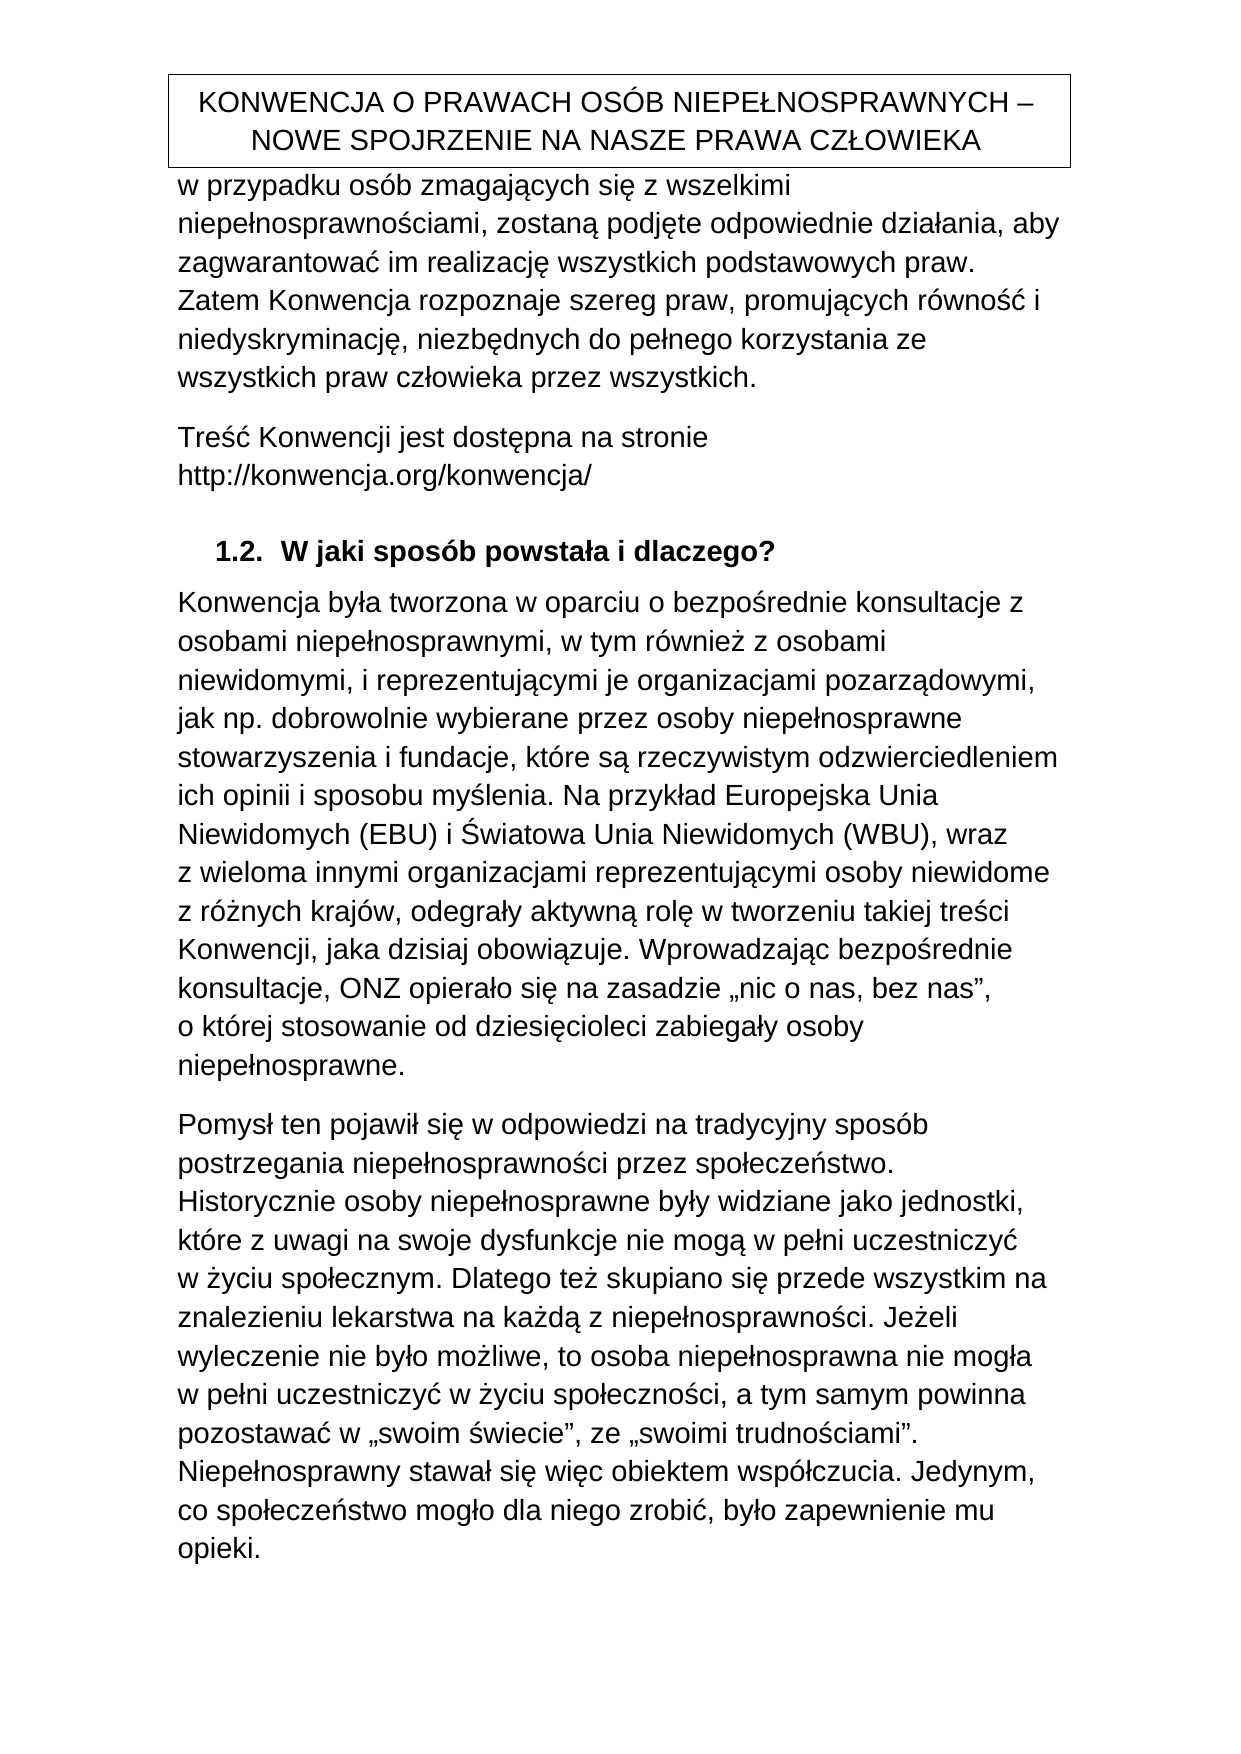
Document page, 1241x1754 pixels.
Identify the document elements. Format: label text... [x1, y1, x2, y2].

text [177, 168, 1062, 394]
subtitle W jaki sposób powstała i dlaczego? [215, 534, 1062, 568]
text Konwencja była tworzona w oparciu o bezpośrednie konsultacje z osobami niepełnosprawnymi, w tym również z osobami niewidomymi, i reprezentującymi je organizacjami pozarządowymi, jak np. dobrowolnie wybierane przez osoby niepełnosprawne stowarzyszenia i fundacje, które są rzeczywistym odzwierciedleniem ich opinii i sposobu myślenia. Na przykład Europejska Unia Niewidomych (EBU) i Światowa Unia Niewidomych (WBU), wraz z wieloma innymi organizacjami reprezentującymi osoby niewidome z różnych krajów, odegrały aktywną rolę w tworzeniu takiej treści Konwencji, jaka dzisiaj obowiązuje. Wprowadzając bezpośrednie konsultacje, ONZ opierało się na zasadzie „nic o nas, bez nas”, o której stosowanie od dziesięcioleci zabiegały osoby niepełnosprawne. [177, 586, 1062, 1082]
text Treść Konwencji jest dostępna na stronie http://konwencja.org/konwencja/ [177, 420, 1062, 492]
text Pomysł ten pojawił się w odpowiedzi na tradycyjny sposób postrzegania niepełnosprawności przez społeczeństwo. Historycznie osoby niepełnosprawne były widziane jako jednostki, które z uwagi na swoje dysfunkcje nie mogą w pełni uczestniczyć w życiu społecznym. Dlatego też skupiano się przede wszystkim na znalezieniu lekarstwa na każdą z niepełnosprawności. Jeżeli wyleczenie nie było możliwe, to osoba niepełnosprawna nie mogła w pełni uczestniczyć w życiu społeczności, a tym samym powinna pozostawać w „swoim świecie”, ze „swoimi trudnościami”. Niepełnosprawny stawał się więc obiektem współczucia. Jedynym, co społeczeństwo mogło dla niego zrobić, było zapewnienie mu opieki. [177, 1107, 1062, 1565]
